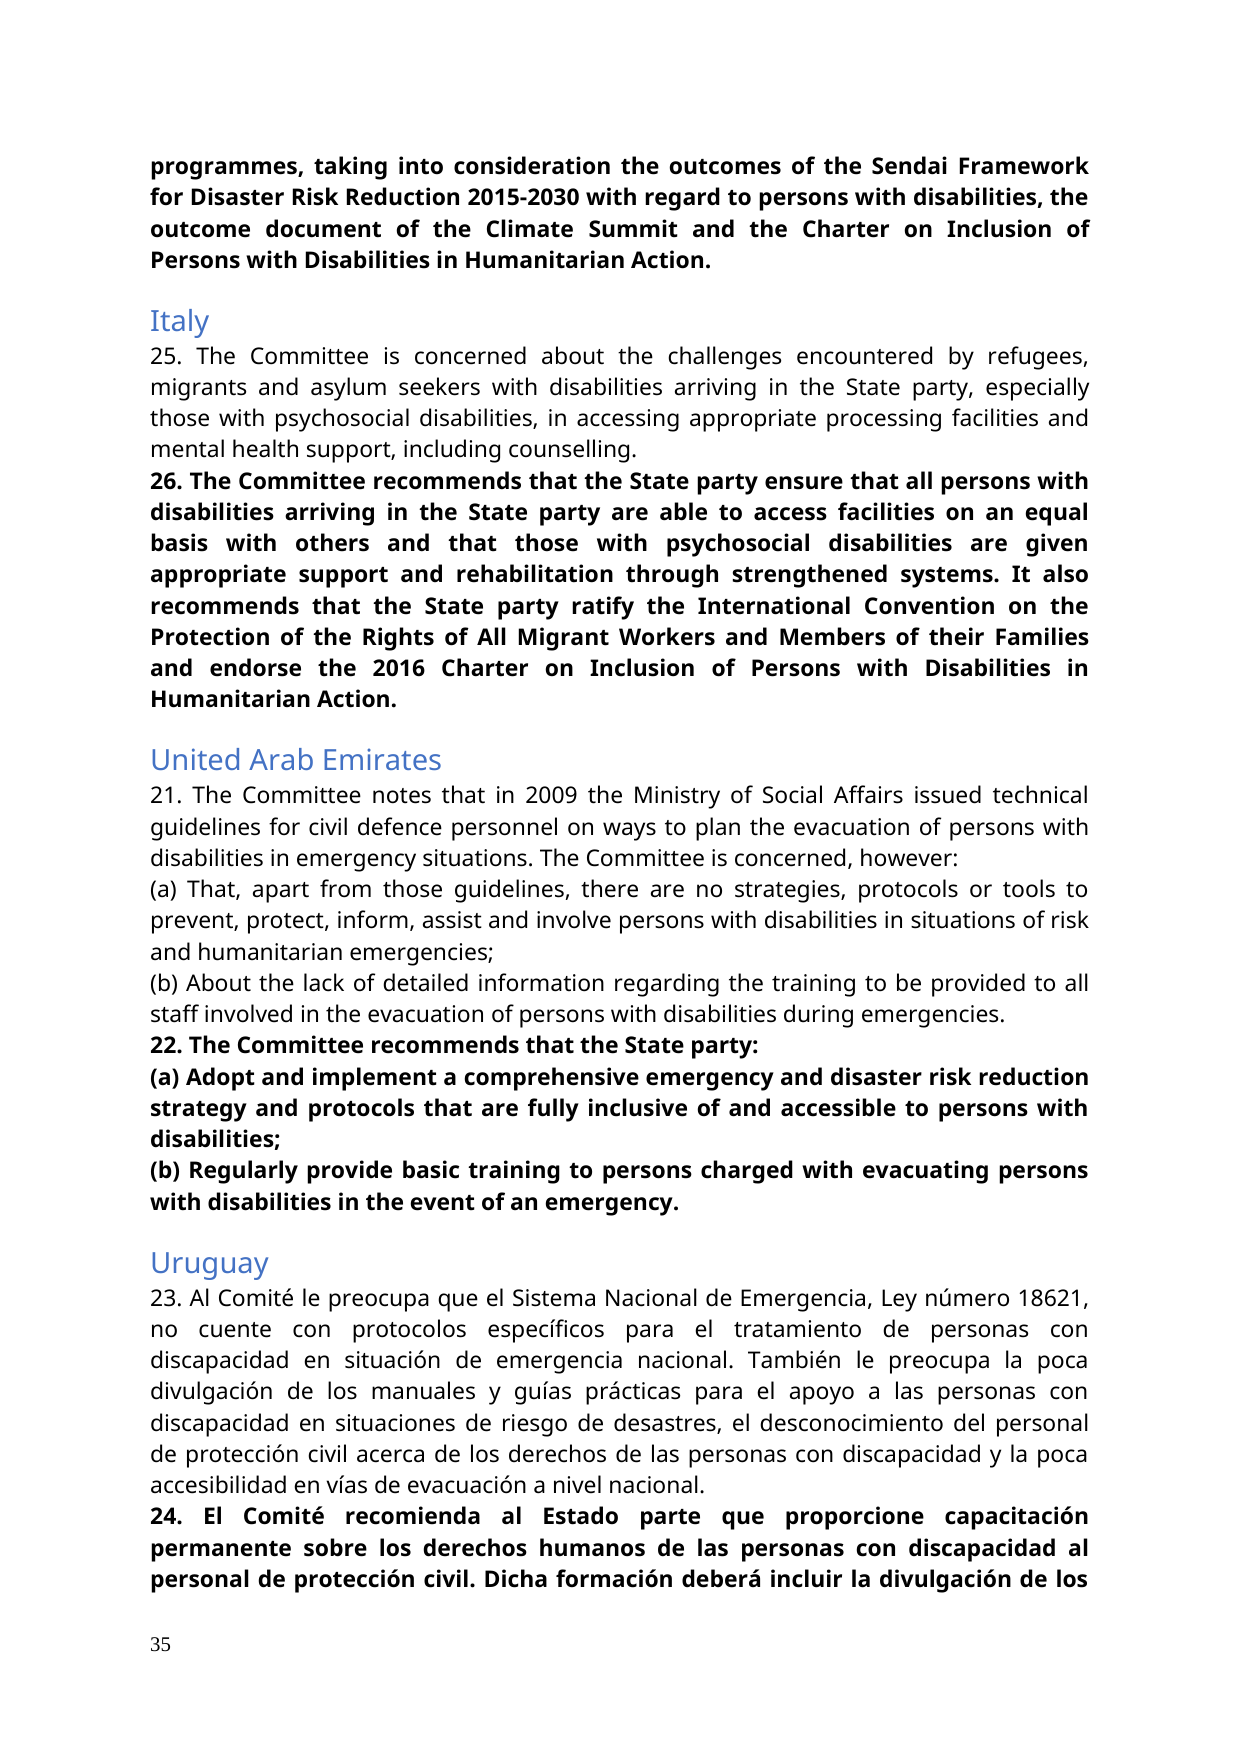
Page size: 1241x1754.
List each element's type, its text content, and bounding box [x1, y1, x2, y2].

text (b) About the lack of detailed information regarding the training to be provided to all staff involved in the evacuation of persons with disabilities during emergencies. [150, 967, 1090, 1029]
subtitle United Arab Emirates [150, 740, 1090, 779]
text 23. Al Comité le preocupa que el Sistema Nacional de Emergencia, Ley número 18621, no cuente con protocolos específicos para el tratamiento de personas con discapacidad en situación de emergencia nacional. También le preocupa la poca divulgación de los manuales y guías prácticas para el apoyo a las personas con discapacidad en situaciones de riesgo de desastres, el desconocimiento del personal de protección civil acerca de los derechos de las personas con discapacidad y la poca accesibilidad en vías de evacuación a nivel nacional. [150, 1282, 1090, 1500]
text 21. The Committee notes that in 2009 the Ministry of Social Affairs issued technical guidelines for civil defence personnel on ways to plan the evacuation of persons with disabilities in emergency situations. The Committee is concerned, however: [150, 779, 1090, 873]
text (b) Regularly provide basic training to persons charged with evacuating persons with disabilities in the event of an emergency. [150, 1154, 1090, 1217]
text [150, 1500, 1090, 1594]
text (a) That, apart from those guidelines, there are no strategies, protocols or tools to prevent, protect, inform, assist and involve persons with disabilities in situations of risk and humanitarian emergencies; [150, 873, 1090, 967]
subtitle Uruguay [150, 1242, 1090, 1282]
subtitle Italy [150, 300, 1090, 340]
text 26. The Committee recommends that the State party ensure that all persons with disabilities arriving in the State party are able to access facilities on an equal basis with others and that those with psychosocial disabilities are given appropriate support and rehabilitation through strengthened systems. It also recommends that the State party ratify the International Convention on the Protection of the Rights of All Migrant Workers and Members of their Families and endorse the 2016 Charter on Inclusion of Persons with Disabilities in Humanitarian Action. [150, 465, 1090, 715]
text (a) Adopt and implement a comprehensive emergency and disaster risk reduction strategy and protocols that are fully inclusive of and accessible to persons with disabilities; [150, 1061, 1090, 1154]
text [150, 150, 1090, 275]
text 25. The Committee is concerned about the challenges encountered by refugees, migrants and asylum seekers with disabilities arriving in the State party, especially those with psychosocial disabilities, in accessing appropriate processing facilities and mental health support, including counselling. [150, 340, 1090, 465]
text 22. The Committee recommends that the State party: [150, 1029, 1090, 1061]
